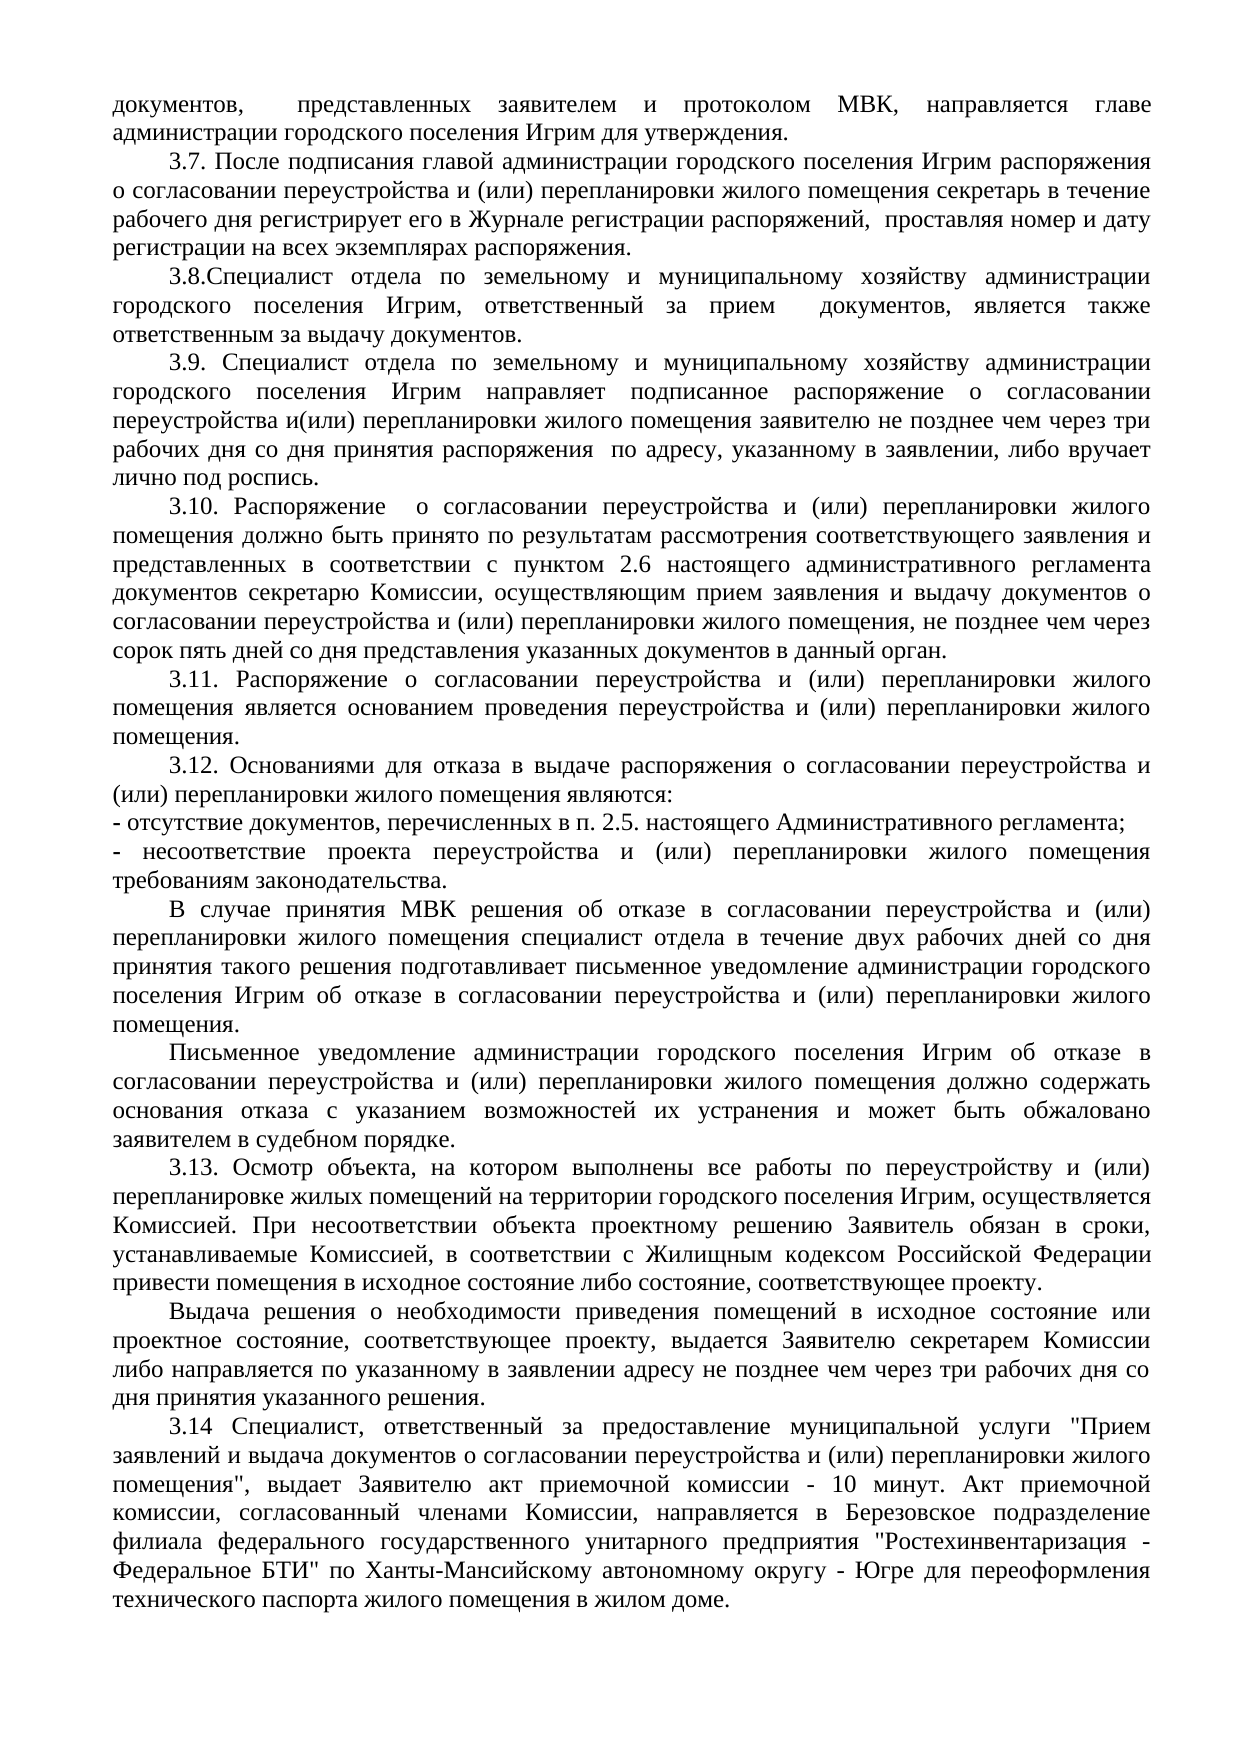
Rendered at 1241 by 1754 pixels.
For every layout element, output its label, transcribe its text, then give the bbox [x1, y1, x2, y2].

text 3.9. Специалист отдела по земельному и муниципальному хозяйству администрации городского поселения Игрим направляет подписанное распоряжение о согласовании переустройства и(или) перепланировки жилого помещения заявителю не позднее чем через три рабочих дня со дня принятия распоряжения по адресу, указанному в заявлении, либо вручает лично под роспись. [112, 347, 1152, 491]
text Выдача решения о необходимости приведения помещений в исходное состояние или проектное состояние, соответствующее проекту, выдается Заявителю секретарем Комиссии либо направляется по указанному в заявлении адресу не позднее чем через три рабочих дня со дня принятия указанного решения. [112, 1296, 1152, 1411]
text 3.13. Осмотр объекта, на котором выполнены все работы по переустройству и (или) перепланировке жилых помещений на территории городского поселения Игрим, осуществляется Комиссией. При несоответствии объекта проектному решению Заявитель обязан в сроки, устанавливаемые Комиссией, в соответствии с Жилищным кодексом Российской Федерации привести помещения в исходное состояние либо состояние, соответствующее проекту. [112, 1152, 1152, 1296]
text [112, 89, 1152, 146]
text 3.8.Специалист отдела по земельному и муниципальному хозяйству администрации городского поселения Игрим, ответственный за прием документов, является также ответственным за выдачу документов. [112, 261, 1152, 347]
text - несоответствие проекта переустройства и (или) перепланировки жилого помещения требованиям законодательства. [112, 836, 1152, 894]
text 3.12. Основаниями для отказа в выдаче распоряжения о согласовании переустройства и (или) перепланировки жилого помещения являются: [112, 750, 1152, 807]
text 3.11. Распоряжение о согласовании переустройства и (или) перепланировки жилого помещения является основанием проведения переустройства и (или) перепланировки жилого помещения. [112, 664, 1152, 750]
text Письменное уведомление администрации городского поселения Игрим об отказе в согласовании переустройства и (или) перепланировки жилого помещения должно содержать основания отказа с указанием возможностей их устранения и может быть обжаловано заявителем в судебном порядке. [112, 1037, 1152, 1152]
text 3.14 Специалист, ответственный за предоставление муниципальной услуги "Прием заявлений и выдача документов о согласовании переустройства и (или) перепланировки жилого помещения", выдает Заявителю акт приемочной комиссии - 10 минут. Акт приемочной комиссии, согласованный членами Комиссии, направляется в Березовское подразделение филиала федерального государственного унитарного предприятия "Ростехинвентаризация - Федеральное БТИ" по Ханты-Мансийскому автономному округу - Югре для переоформления технического паспорта жилого помещения в жилом доме. [112, 1411, 1152, 1612]
text 3.10. Распоряжение о согласовании переустройства и (или) перепланировки жилого помещения должно быть принято по результатам рассмотрения соответствующего заявления и представленных в соответствии с пунктом 2.6 настоящего административного регламента документов секретарю Комиссии, осуществляющим прием заявления и выдачу документов о согласовании переустройства и (или) перепланировки жилого помещения, не позднее чем через сорок пять дней со дня представления указанных документов в данный орган. [112, 491, 1152, 664]
text 3.7. После подписания главой администрации городского поселения Игрим распоряжения о согласовании переустройства и (или) перепланировки жилого помещения секретарь в течение рабочего дня регистрирует его в Журнале регистрации распоряжений, проставляя номер и дату регистрации на всех экземплярах распоряжения. [112, 146, 1152, 261]
text - отсутствие документов, перечисленных в п. 2.5. настоящего Административного регламента; [112, 807, 1152, 836]
text В случае принятия МВК решения об отказе в согласовании переустройства и (или) перепланировки жилого помещения специалист отдела в течение двух рабочих дней со дня принятия такого решения подготавливает письменное уведомление администрации городского поселения Игрим об отказе в согласовании переустройства и (или) перепланировки жилого помещения. [112, 894, 1152, 1037]
